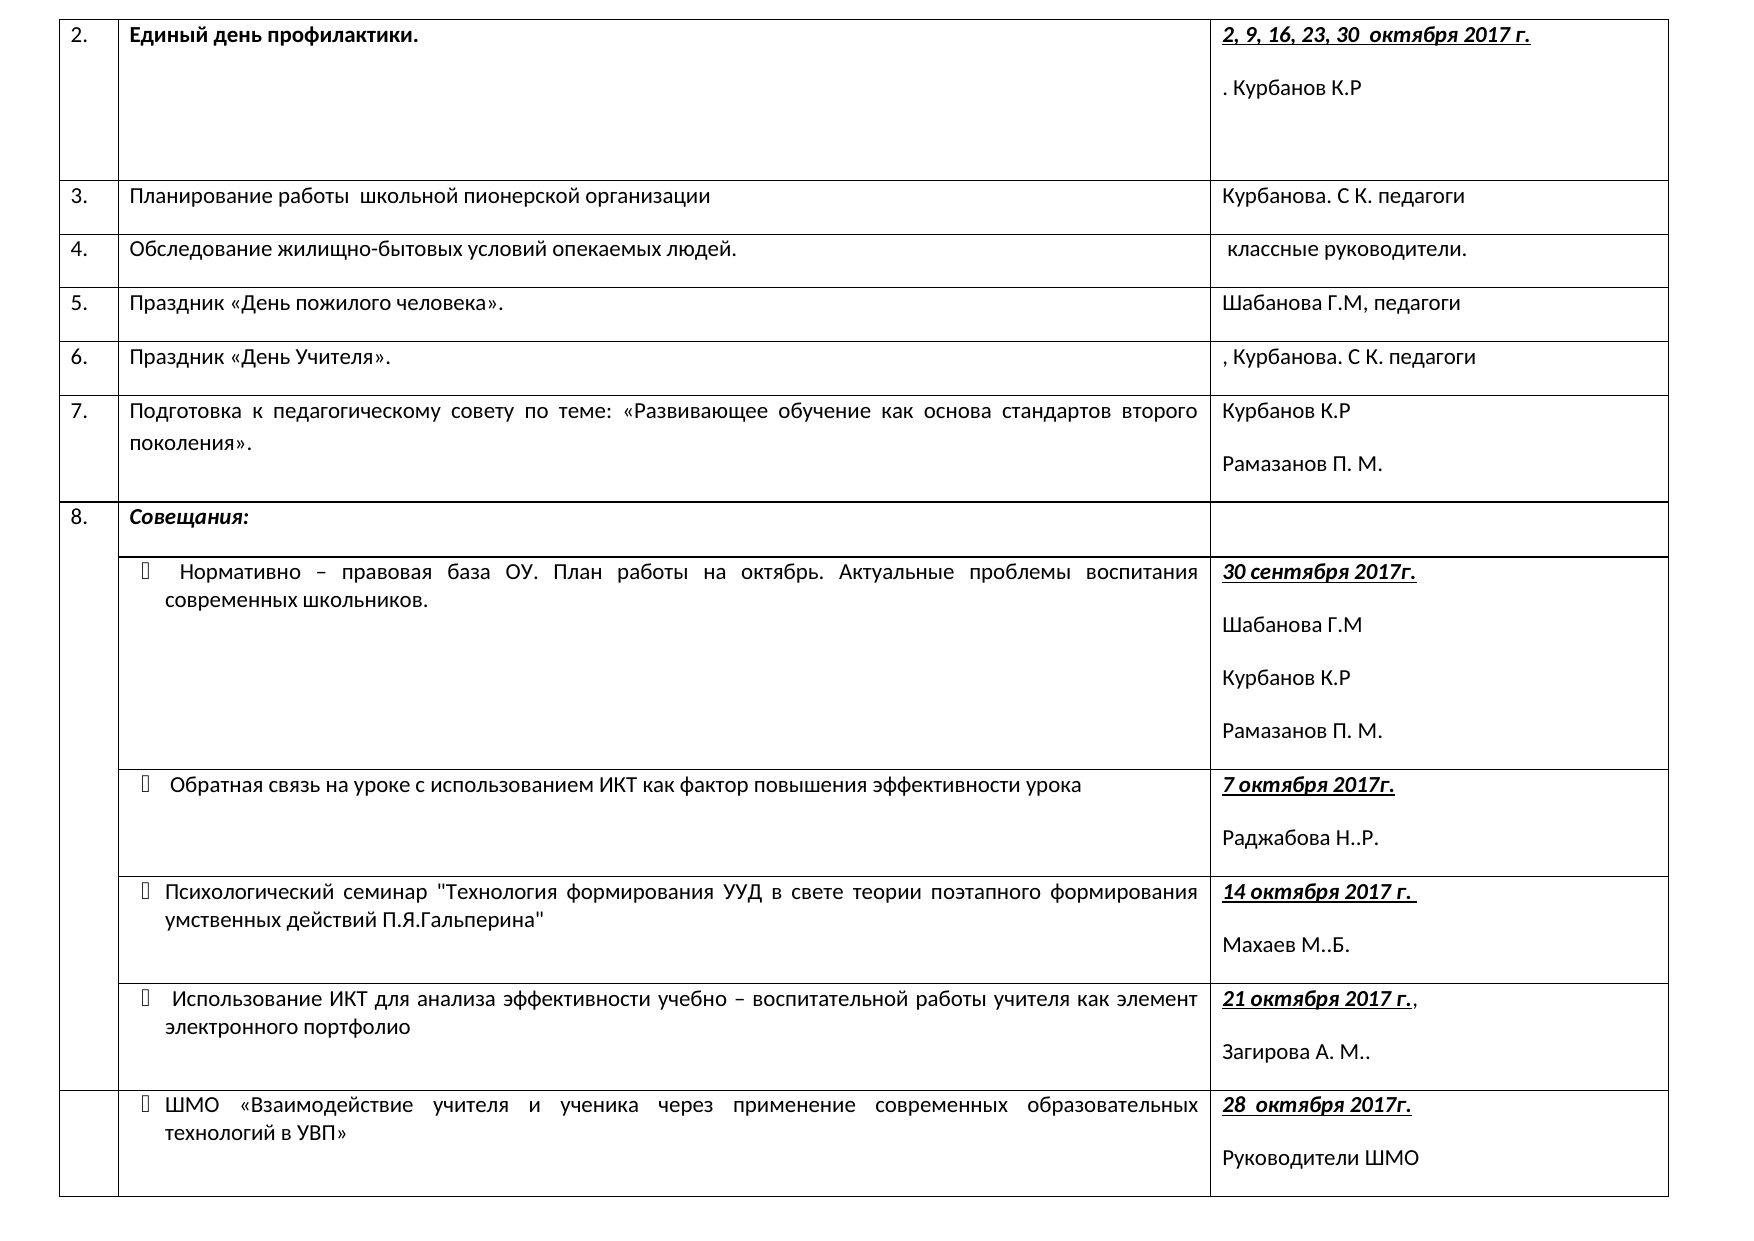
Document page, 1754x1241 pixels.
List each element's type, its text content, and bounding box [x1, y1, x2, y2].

table_cell Планирование работы школьной пионерской организации [119, 181, 1210, 233]
table_cell , Курбанова. С К. педагоги [1211, 342, 1668, 395]
table_cell Обследование жилищно-бытовых условий опекаемых людей. [119, 235, 1210, 287]
table_cell Подготовка к педагогическому совету по теме: «Развивающее обучение как основа стандартов второго поколения». [119, 396, 1210, 501]
table_cell ШМО «Взаимодействие учителя и ученика через применение современных образовательных технологий в УВП» [119, 1091, 1210, 1196]
table_cell 7 октября 2017г. Раджабова Н..Р. [1211, 770, 1668, 876]
table_cell Единый день профилактики. [119, 20, 1210, 180]
table_cell 7. [60, 396, 118, 501]
table_cell [60, 1091, 118, 1196]
table_cell Праздник «День Учителя». [119, 342, 1210, 395]
table_cell 6. [60, 342, 118, 395]
table_cell Использование ИКТ для анализа эффективности учебно – воспитательной работы учителя как элемент электронного портфолио [119, 984, 1210, 1089]
table_cell 4. [60, 235, 118, 287]
table_cell 30 сентября 2017г. Шабанова Г.М Курбанов К.Р Рамазанов П. М. [1211, 558, 1668, 769]
table_cell 21 октября 2017 г., Загирова А. М.. [1211, 984, 1668, 1089]
table_cell 14 октября 2017 г. Махаев М..Б. [1211, 877, 1668, 983]
table_cell 3. [60, 181, 118, 233]
table_cell 28 октября 2017г. Руководители ШМО [1211, 1091, 1668, 1196]
table_cell Совещания: [119, 503, 1210, 556]
table_cell Праздник «День пожилого человека». [119, 288, 1210, 341]
table_cell классные руководители. [1211, 235, 1668, 287]
table_cell Шабанова Г.М, педагоги [1211, 288, 1668, 341]
table_cell Курбанова. С К. педагоги [1211, 181, 1668, 233]
table_cell Психологический семинар "Технология формирования УУД в свете теории поэтапного формирования умственных действий П.Я.Гальперина" [119, 877, 1210, 983]
table_cell 2, 9, 16, 23, 30 октября 2017 г. . Курбанов К.Р [1211, 20, 1668, 180]
table_cell [1211, 503, 1668, 556]
table_cell Курбанов К.Р Рамазанов П. М. [1211, 396, 1668, 501]
table_cell Нормативно – правовая база ОУ. План работы на октябрь. Актуальные проблемы воспитания современных школьников. [119, 558, 1210, 769]
table_cell 8. [60, 503, 118, 1089]
table_cell 2. [60, 20, 118, 180]
table_cell Обратная связь на уроке с использованием ИКТ как фактор повышения эффективности урока [119, 770, 1210, 876]
table_cell 5. [60, 288, 118, 341]
